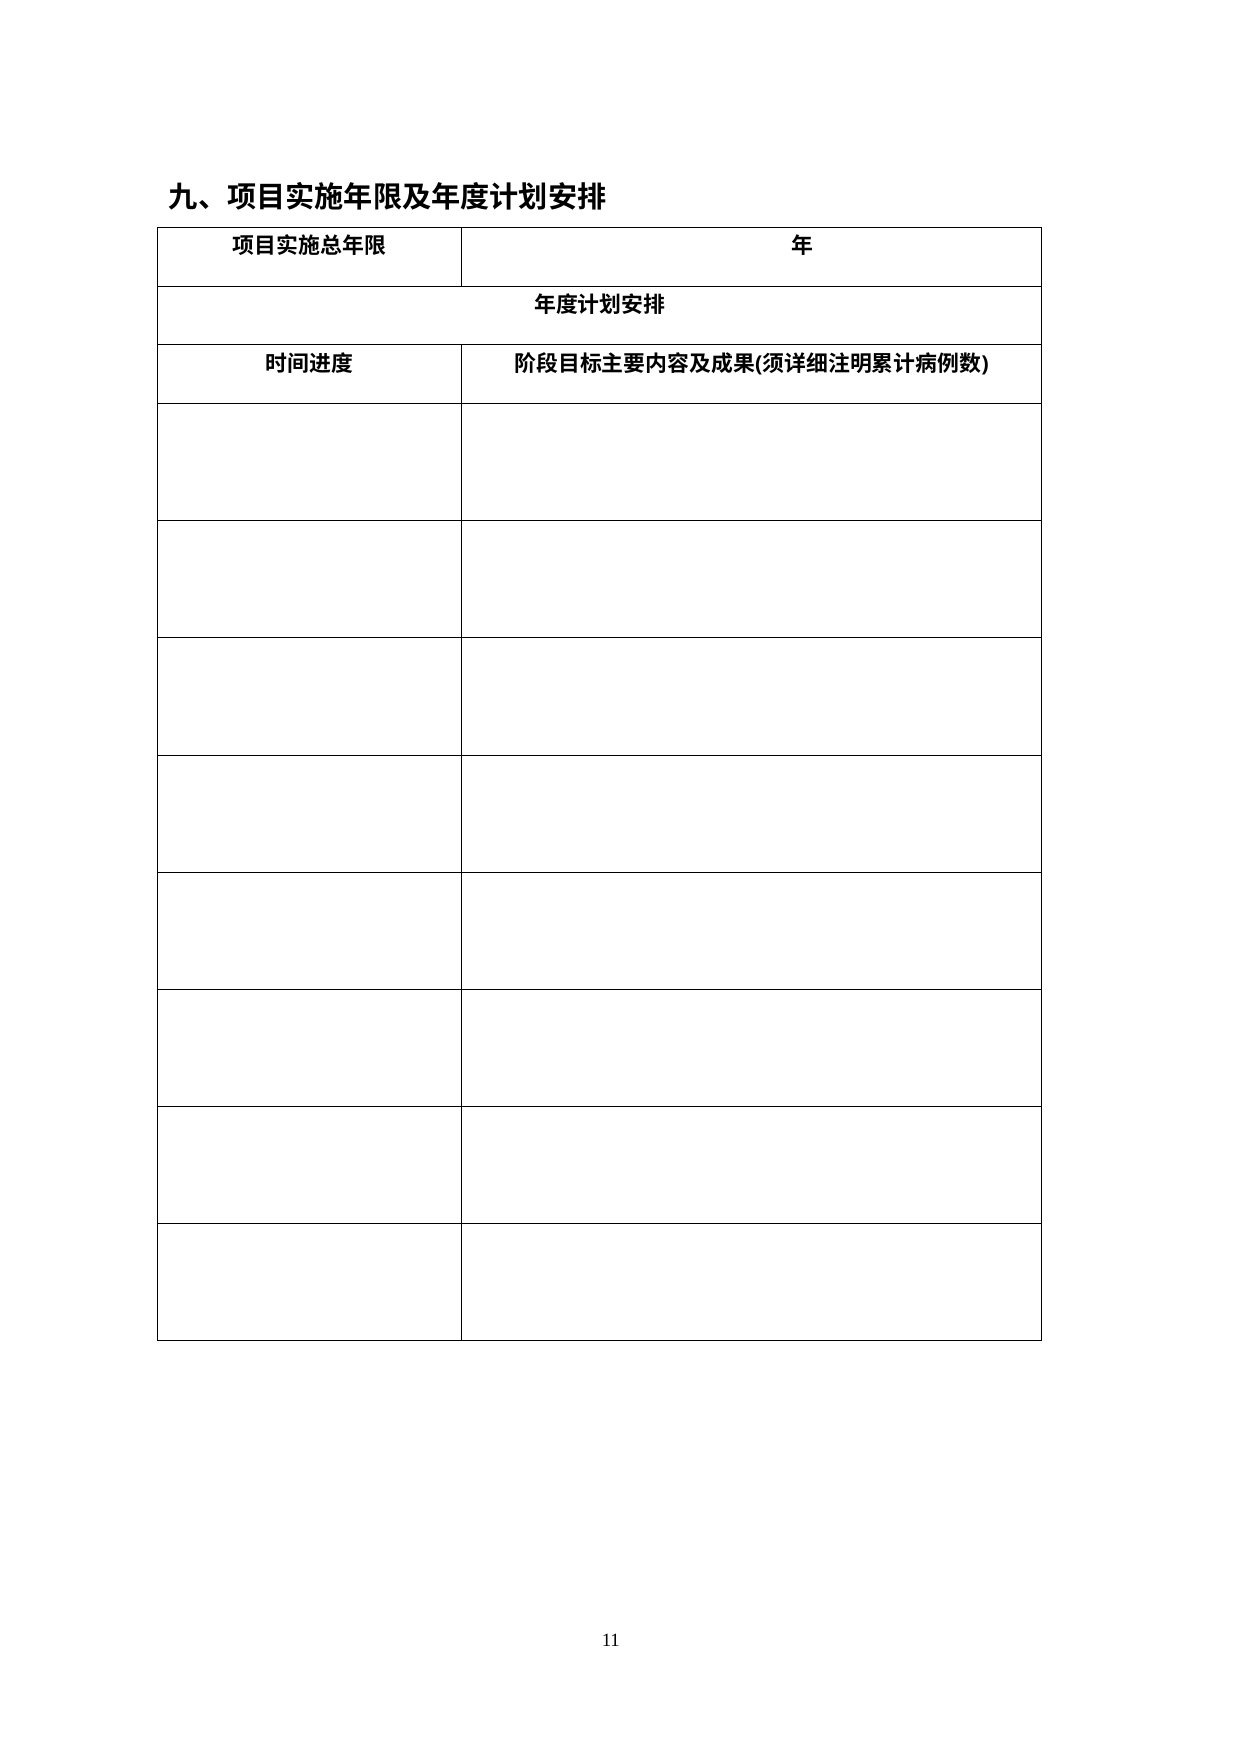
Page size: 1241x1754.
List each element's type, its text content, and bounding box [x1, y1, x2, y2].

table_header 年 [462, 228, 1041, 286]
table_cell [158, 756, 461, 872]
table_cell [462, 521, 1041, 637]
text 九、项目实施年限及年度计划安排 [169, 162, 1053, 227]
table_cell [158, 1224, 461, 1340]
table_cell [462, 404, 1041, 520]
table_cell [462, 1224, 1041, 1340]
table_cell [462, 756, 1041, 872]
table_cell [158, 521, 461, 637]
table_header 项目实施总年限 [158, 228, 461, 286]
table_cell [158, 1107, 461, 1223]
table_cell 阶段目标主要内容及成果(须详细注明累计病例数) [462, 345, 1041, 403]
table_cell [158, 638, 461, 754]
table_cell [158, 404, 461, 520]
table_cell [462, 638, 1041, 754]
table_cell [462, 873, 1041, 989]
table_cell [158, 873, 461, 989]
table_cell 时间进度 [158, 345, 461, 403]
table_cell 年度计划安排 [158, 287, 1041, 344]
table_cell [462, 990, 1041, 1106]
table_cell [158, 990, 461, 1106]
table_cell [462, 1107, 1041, 1223]
